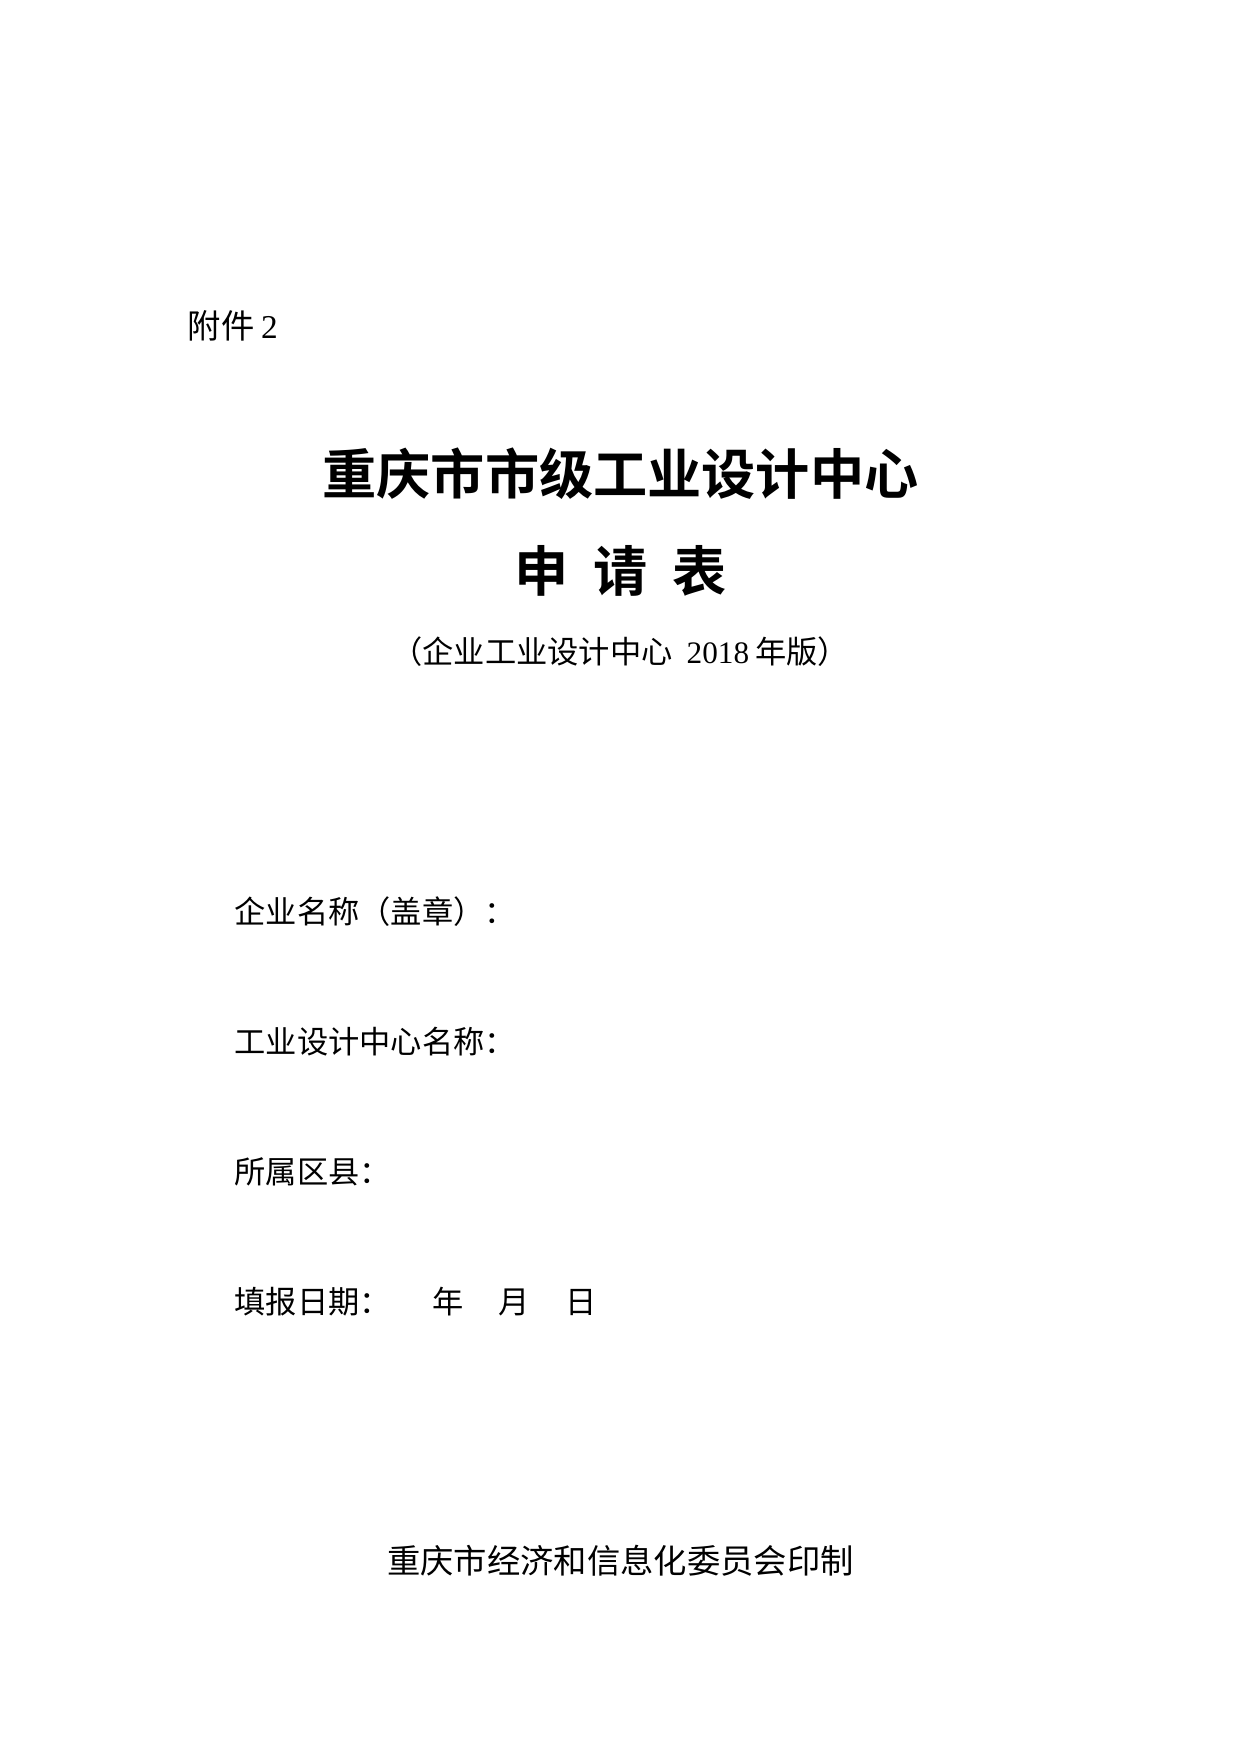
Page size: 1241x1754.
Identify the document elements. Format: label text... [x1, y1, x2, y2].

text 工业设计中心名称： [187, 1007, 1053, 1072]
text 重庆市市级工业设计中心 [187, 422, 1053, 519]
text 企业名称（盖章）： [187, 877, 1053, 942]
text 填报日期： 年 月 日 [187, 1267, 1053, 1332]
text 重庆市经济和信息化委员会印制 [187, 1527, 1053, 1592]
text 申 请 表 [187, 519, 1053, 617]
text 附件2 [187, 292, 1053, 357]
text （企业工业设计中心 2018年版） [187, 617, 1053, 682]
text 所属区县： [187, 1137, 1053, 1202]
